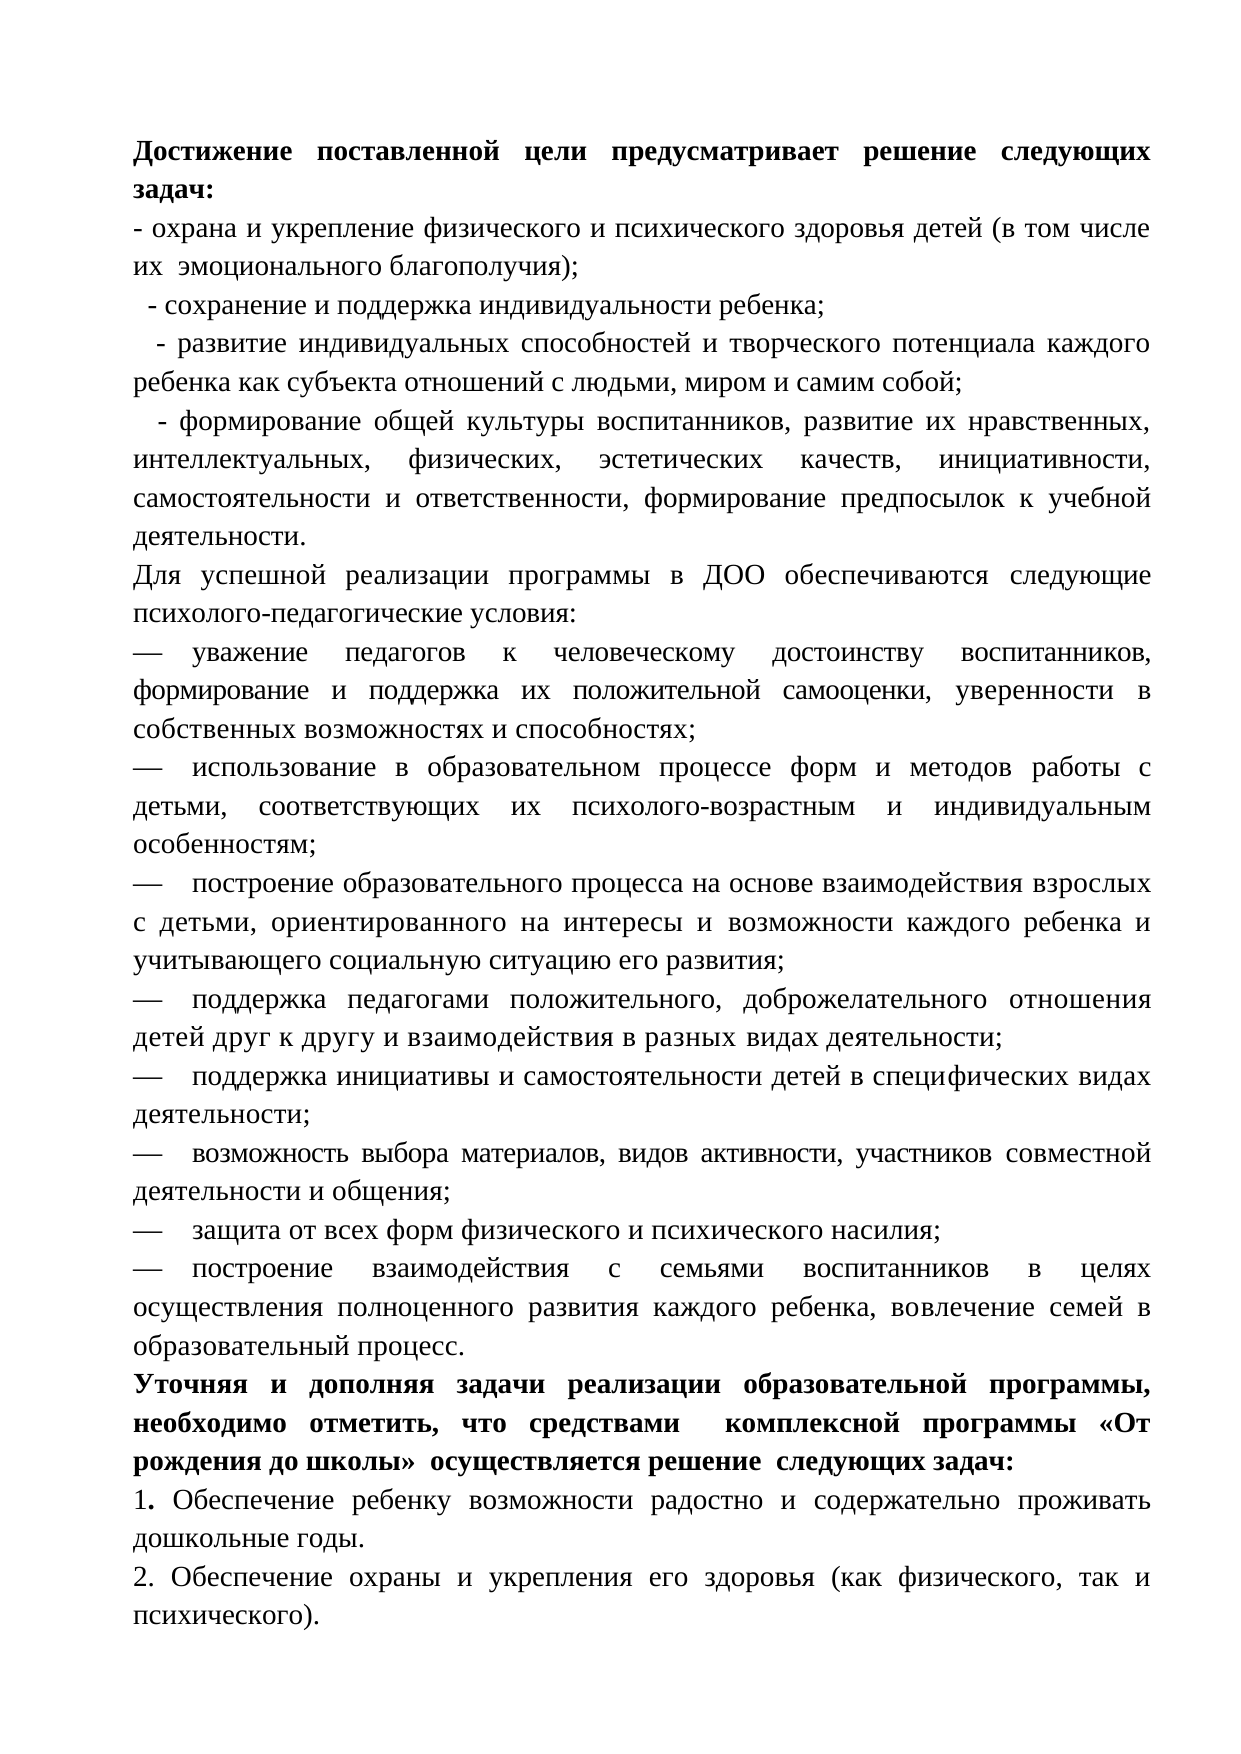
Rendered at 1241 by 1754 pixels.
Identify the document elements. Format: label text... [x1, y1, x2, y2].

list использование в образовательном процессе форм и методов работы с детьми, соответствующих их психолого-возрастным и индивидуальным особенностям; [133, 749, 1151, 860]
text - формирование общей культуры воспитанников, развитие их нравственных, интеллектуальных, физических, эстетических качеств, инициативности, самостоятельности и ответственности, формирование предпосылок к учебной деятельности. [133, 403, 1151, 552]
text Уточняя и дополняя задачи реализации образовательной программы, необходимо отметить, что средствами комплексной программы «От рождения до школы» осуществляется решение следующих задач: [133, 1366, 1151, 1477]
list построение взаимодействия с семьями воспитанников в целях осуществления полноценного развития каждого ребенка, вовлечение семей в образовательный процесс. [133, 1251, 1151, 1361]
list защита от всех форм физического и психического насилия; [133, 1212, 1151, 1246]
list поддержка инициативы и самостоятельности детей в специфических видах деятельности; [133, 1058, 1151, 1130]
text 1. Обеспечение ребенку возможности радостно и содержательно проживать дошкольные годы. [133, 1482, 1151, 1554]
text 2. Обеспечение охраны и укрепления его здоровья (как физического, так и психического). [133, 1559, 1151, 1631]
text - сохранение и поддержка индивидуальности ребенка; [133, 287, 1151, 321]
list уважение педагогов к человеческому достоинству воспитанников, формирование и поддержка их положительной самооценки, уверенности в собственных возможностях и способностях; [133, 634, 1151, 744]
list возможность выбора материалов, видов активности, участников совместной деятельности и общения; [133, 1135, 1151, 1207]
text - охрана и укрепление физического и психического здоровья детей (в том числе их эмоционального благополучия); [133, 210, 1151, 282]
list поддержка педагогами положительного, доброжелательного отношения детей друг к другу и взаимодействия в разных видах деятельности; [133, 981, 1151, 1053]
text Достижение поставленной цели предусматривает решение следующих задач: [133, 133, 1151, 205]
text - развитие индивидуальных способностей и творческого потенциала каждого ребенка как субъекта отношений с людьми, миром и самим собой; [133, 326, 1151, 398]
text Для успешной реализации программы в ДОО обеспечиваются следующие психолого-педагогические условия: [133, 557, 1151, 629]
list построение образовательного процесса на основе взаимодействия взрослых с детьми, ориентированного на интересы и возможности каждого ребенка и учитывающего социальную ситуацию его развития; [133, 865, 1151, 976]
